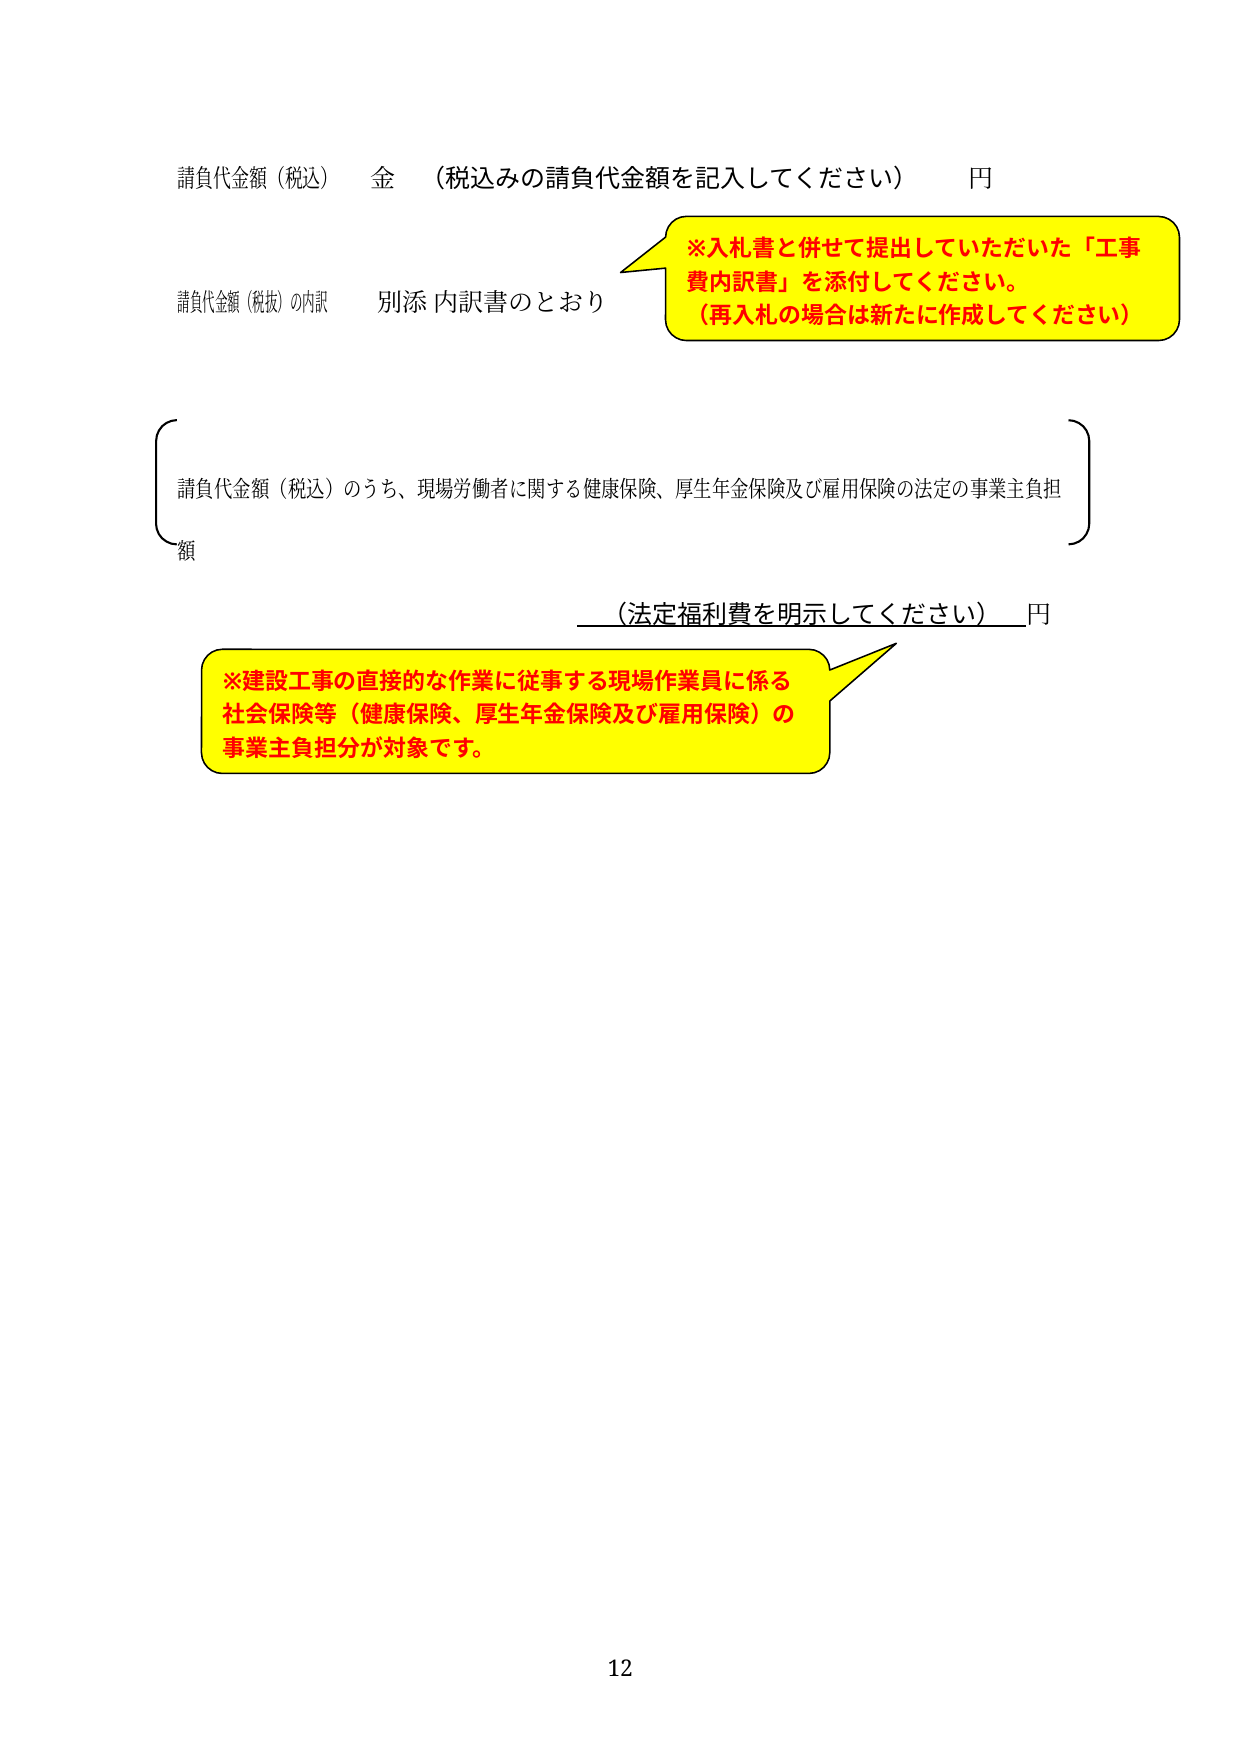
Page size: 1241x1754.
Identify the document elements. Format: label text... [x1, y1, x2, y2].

text 請負代金額（税込）のうち、現場労働者に関する健康保険、厚生年金保険及び雇用保険の法定の事業主負担額 [177, 456, 1063, 581]
text （法定福利費を明示してください） 円 [177, 581, 1063, 643]
text 請負代金額（税込） 金 （税込みの請負代金額を記入してください） 円 [177, 145, 1063, 207]
text 請負代金額（税抜）の内訳 別添 内訳書のとおり [177, 269, 667, 332]
